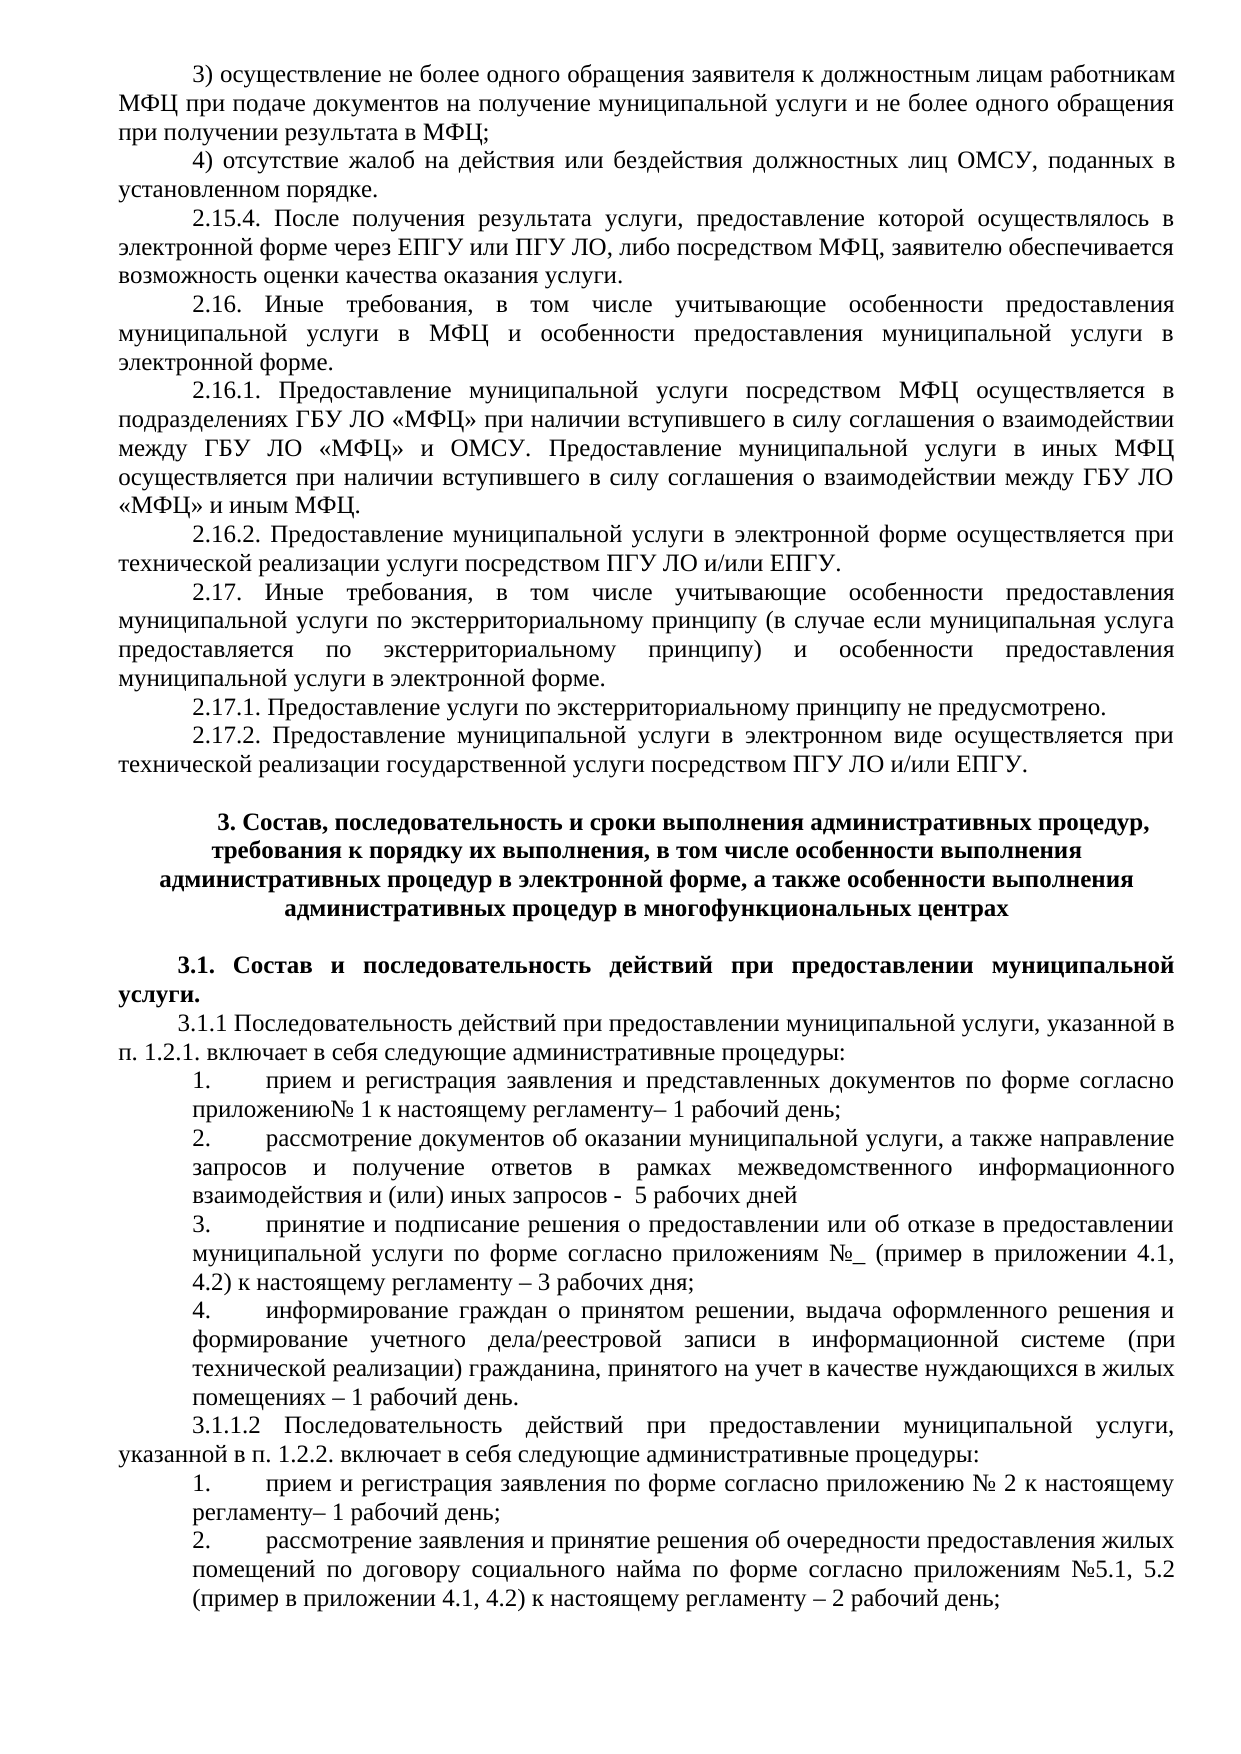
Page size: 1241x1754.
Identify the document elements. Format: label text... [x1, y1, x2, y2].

text 2.16.2. Предоставление муниципальной услуги в электронной форме осуществляется при технической реализации услуги посредством ПГУ ЛО и/или ЕПГУ. [118, 519, 1175, 577]
text 2. рассмотрение заявления и принятие решения об очередности предоставления жилых помещений по договору социального найма по форме согласно приложениям №5.1, 5.2 (пример в приложении 4.1, 4.2) к настоящему регламенту – 2 рабочий день; [192, 1525, 1175, 1612]
text 2.16. Иные требования, в том числе учитывающие особенности предоставления муниципальной услуги в МФЦ и особенности предоставления муниципальной услуги в электронной форме. [118, 289, 1175, 375]
text 2.15.4. После получения результата услуги, предоставление которой осуществлялось в электронной форме через ЕПГУ или ПГУ ЛО, либо посредством МФЦ, заявителю обеспечивается возможность оценки качества оказания услуги. [118, 203, 1175, 289]
text 3.1. Состав и последовательность действий при предоставлении муниципальной услуги. [118, 950, 1175, 1008]
text 2.17. Иные требования, в том числе учитывающие особенности предоставления муниципальной услуги по экстерриториальному принципу (в случае если муниципальная услуга предоставляется по экстерриториальному принципу) и особенности предоставления муниципальной услуги в электронной форме. [118, 577, 1175, 692]
text 3. принятие и подписание решения о предоставлении или об отказе в предоставлении муниципальной услуги по форме согласно приложениям №_ (пример в приложении 4.1, 4.2) к настоящему регламенту – 3 рабочих дня; [192, 1209, 1175, 1295]
text 1. прием и регистрация заявления по форме согласно приложению № 2 к настоящему регламенту– 1 рабочий день; [192, 1468, 1175, 1525]
text 3.1.1 Последовательность действий при предоставлении муниципальной услуги, указанной в п. 1.2.1. включает в себя следующие административные процедуры: [118, 1008, 1175, 1065]
text 2.16.1. Предоставление муниципальной услуги посредством МФЦ осуществляется в подразделениях ГБУ ЛО «МФЦ» при наличии вступившего в силу соглашения о взаимодействии между ГБУ ЛО «МФЦ» и ОМСУ. Предоставление муниципальной услуги в иных МФЦ осуществляется при наличии вступившего в силу соглашения о взаимодействии между ГБУ ЛО «МФЦ» и иным МФЦ. [118, 375, 1175, 519]
text 2.17.2. Предоставление муниципальной услуги в электронном виде осуществляется при технической реализации государственной услуги посредством ПГУ ЛО и/или ЕПГУ. [118, 720, 1175, 778]
text 3) осуществление не более одного обращения заявителя к должностным лицам работникам МФЦ при подаче документов на получение муниципальной услуги и не более одного обращения при получении результата в МФЦ; [118, 59, 1175, 145]
text 4) отсутствие жалоб на действия или бездействия должностных лиц ОМСУ, поданных в установленном порядке. [118, 145, 1175, 203]
text 1. прием и регистрация заявления и представленных документов по форме согласно приложению№ 1 к настоящему регламенту– 1 рабочий день; [192, 1065, 1175, 1123]
text 2.17.1. Предоставление услуги по экстерриториальному принципу не предусмотрено. [118, 692, 1175, 720]
text 4. информирование граждан о принятом решении, выдача оформленного решения и формирование учетного дела/реестровой записи в информационной системе (при технической реализации) гражданина, принятого на учет в качестве нуждающихся в жилых помещениях – 1 рабочий день. [192, 1295, 1175, 1410]
text 3.1.1.2 Последовательность действий при предоставлении муниципальной услуги, указанной в п. 1.2.2. включает в себя следующие административные процедуры: [118, 1410, 1175, 1468]
text 2. рассмотрение документов об оказании муниципальной услуги, а также направление запросов и получение ответов в рамках межведомственного информационного взаимодействия и (или) иных запросов - 5 рабочих дней [192, 1123, 1175, 1209]
text 3. Состав, последовательность и сроки выполнения административных процедур, требования к порядку их выполнения, в том числе особенности выполнения административных процедур в электронной форме, а также особенности выполнения административных процедур в многофункциональных центрах [118, 807, 1175, 922]
